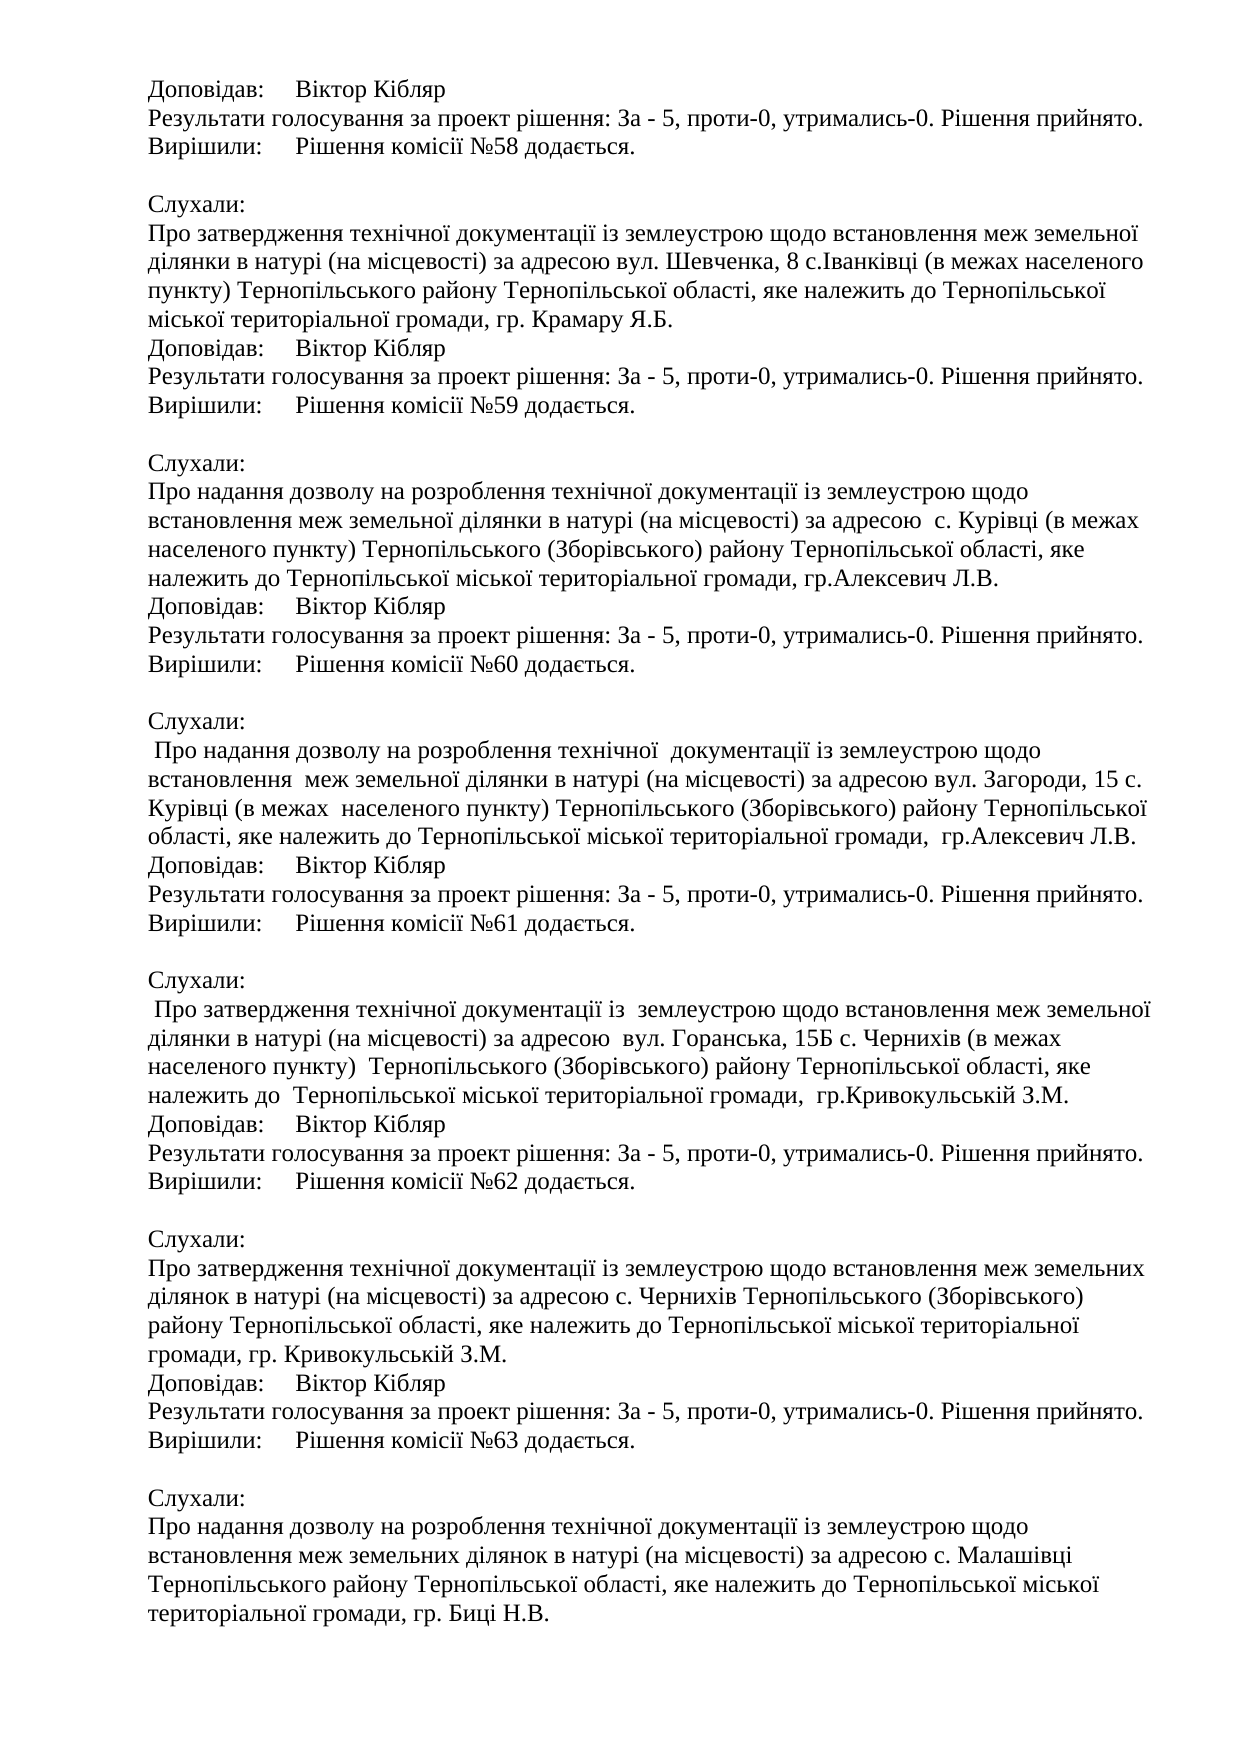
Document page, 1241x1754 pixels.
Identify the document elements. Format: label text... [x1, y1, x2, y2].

text Про затвердження технічної документації із землеустрою щодо встановлення меж земельної ділянки в натурі (на місцевості) за адресою вул. Горанська, 15Б с. Чернихів (в межах населеного пункту) Тернопільського (Зборівського) району Тернопільської області, яке належить до Тернопільської міської територіальної громади, гр.Кривокульській З.М. [148, 994, 1152, 1109]
text Слухали: [148, 448, 1152, 476]
text Про затвердження технічної документації із землеустрою щодо встановлення меж земельної ділянки в натурі (на місцевості) за адресою вул. Шевченка, 8 с.Іванківці (в межах населеного пункту) Тернопільського району Тернопільської області, яке належить до Тернопільської міської територіальної громади, гр. Крамару Я.Б. [148, 218, 1152, 333]
text Доповідав: Віктор Кібляр [148, 74, 1152, 103]
text Слухали: [148, 965, 1152, 994]
text Вирішили: Рішення комісії №62 додається. [148, 1166, 1152, 1195]
text Доповідав: Віктор Кібляр [148, 1368, 1152, 1396]
text Доповідав: Віктор Кібляр [148, 333, 1152, 361]
text Слухали: [148, 1224, 1152, 1253]
text Вирішили: Рішення комісії №60 додається. [148, 649, 1152, 678]
text Про надання дозволу на розроблення технічної документації із землеустрою щодо встановлення меж земельної ділянки в натурі (на місцевості) за адресою с. Курівці (в межах населеного пункту) Тернопільського (Зборівського) району Тернопільської області, яке належить до Тернопільської міської територіальної громади, гр.Алексевич Л.В. [148, 476, 1152, 591]
text Про надання дозволу на розроблення технічної документації із землеустрою щодо встановлення меж земельних ділянок в натурі (на місцевості) за адресою с. Малашівці Тернопільського району Тернопільської області, яке належить до Тернопільської міської територіальної громади, гр. Биці Н.В. [148, 1511, 1152, 1626]
text Про затвердження технічної документації із землеустрою щодо встановлення меж земельних ділянок в натурі (на місцевості) за адресою с. Чернихів Тернопільського (Зборівського) району Тернопільської області, яке належить до Тернопільської міської територіальної громади, гр. Кривокульській З.М. [148, 1253, 1152, 1368]
text Вирішили: Рішення комісії №59 додається. [148, 390, 1152, 419]
text Результати голосування за проект рішення: За - 5, проти-0, утримались-0. Рішення прийнято. [148, 620, 1152, 649]
text Результати голосування за проект рішення: За - 5, проти-0, утримались-0. Рішення прийнято. [148, 103, 1152, 131]
text Результати голосування за проект рішення: За - 5, проти-0, утримались-0. Рішення прийнято. [148, 879, 1152, 908]
text Результати голосування за проект рішення: За - 5, проти-0, утримались-0. Рішення прийнято. [148, 361, 1152, 390]
text Про надання дозволу на розроблення технічної документації із землеустрою щодо встановлення меж земельної ділянки в натурі (на місцевості) за адресою вул. Загороди, 15 с. Курівці (в межах населеного пункту) Тернопільського (Зборівського) району Тернопільської області, яке належить до Тернопільської міської територіальної громади, гр.Алексевич Л.В. [148, 735, 1152, 850]
text Доповідав: Віктор Кібляр [148, 850, 1152, 879]
text Вирішили: Рішення комісії №61 додається. [148, 908, 1152, 936]
text Слухали: [148, 189, 1152, 218]
text Слухали: [148, 706, 1152, 735]
text Слухали: [148, 1483, 1152, 1511]
text Вирішили: Рішення комісії №58 додається. [148, 131, 1152, 160]
text Результати голосування за проект рішення: За - 5, проти-0, утримались-0. Рішення прийнято. [148, 1138, 1152, 1166]
text Доповідав: Віктор Кібляр [148, 591, 1152, 620]
text Доповідав: Віктор Кібляр [148, 1109, 1152, 1138]
text Результати голосування за проект рішення: За - 5, проти-0, утримались-0. Рішення прийнято. [148, 1396, 1152, 1425]
text Вирішили: Рішення комісії №63 додається. [148, 1425, 1152, 1454]
